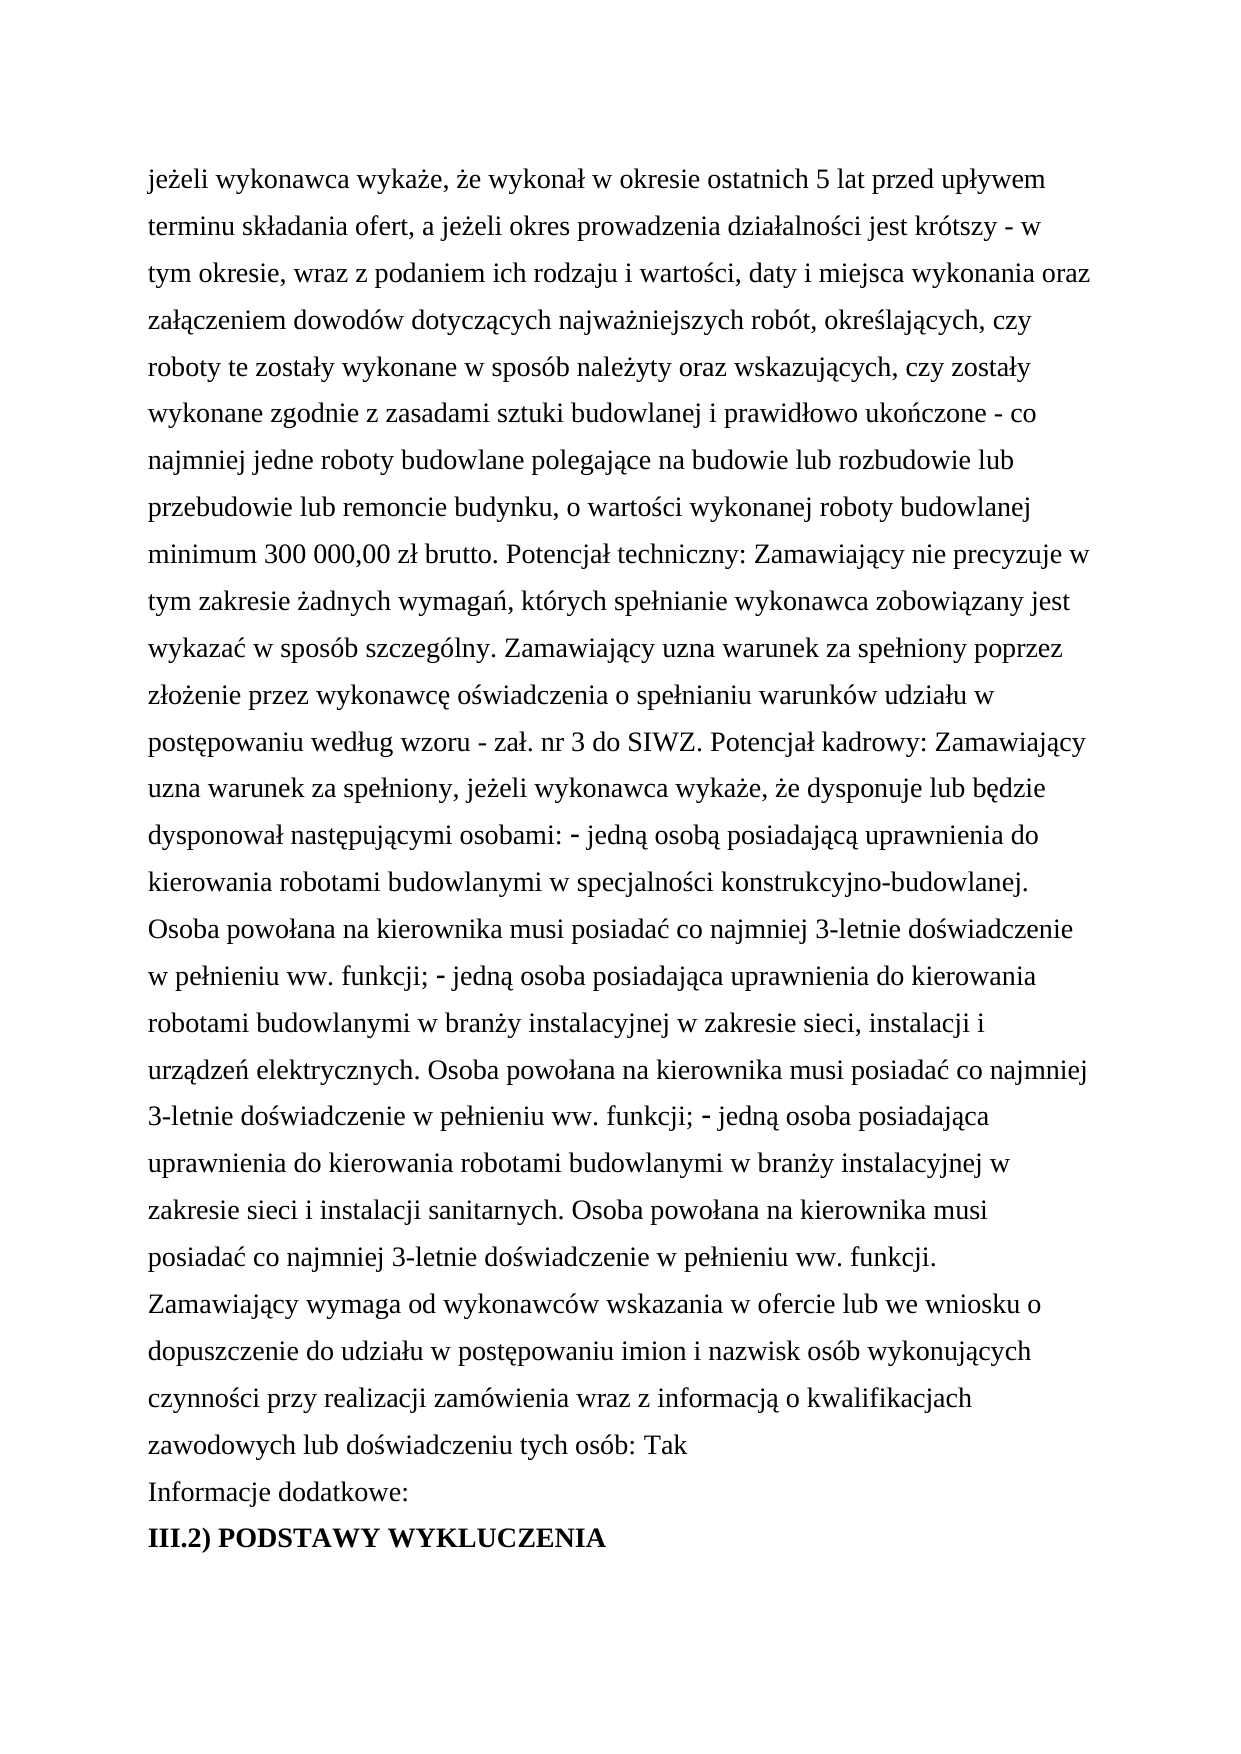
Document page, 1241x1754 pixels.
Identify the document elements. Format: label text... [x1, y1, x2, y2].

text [148, 148, 1093, 1507]
text III.2) PODSTAWY WYKLUCZENIA [148, 1507, 1093, 1554]
